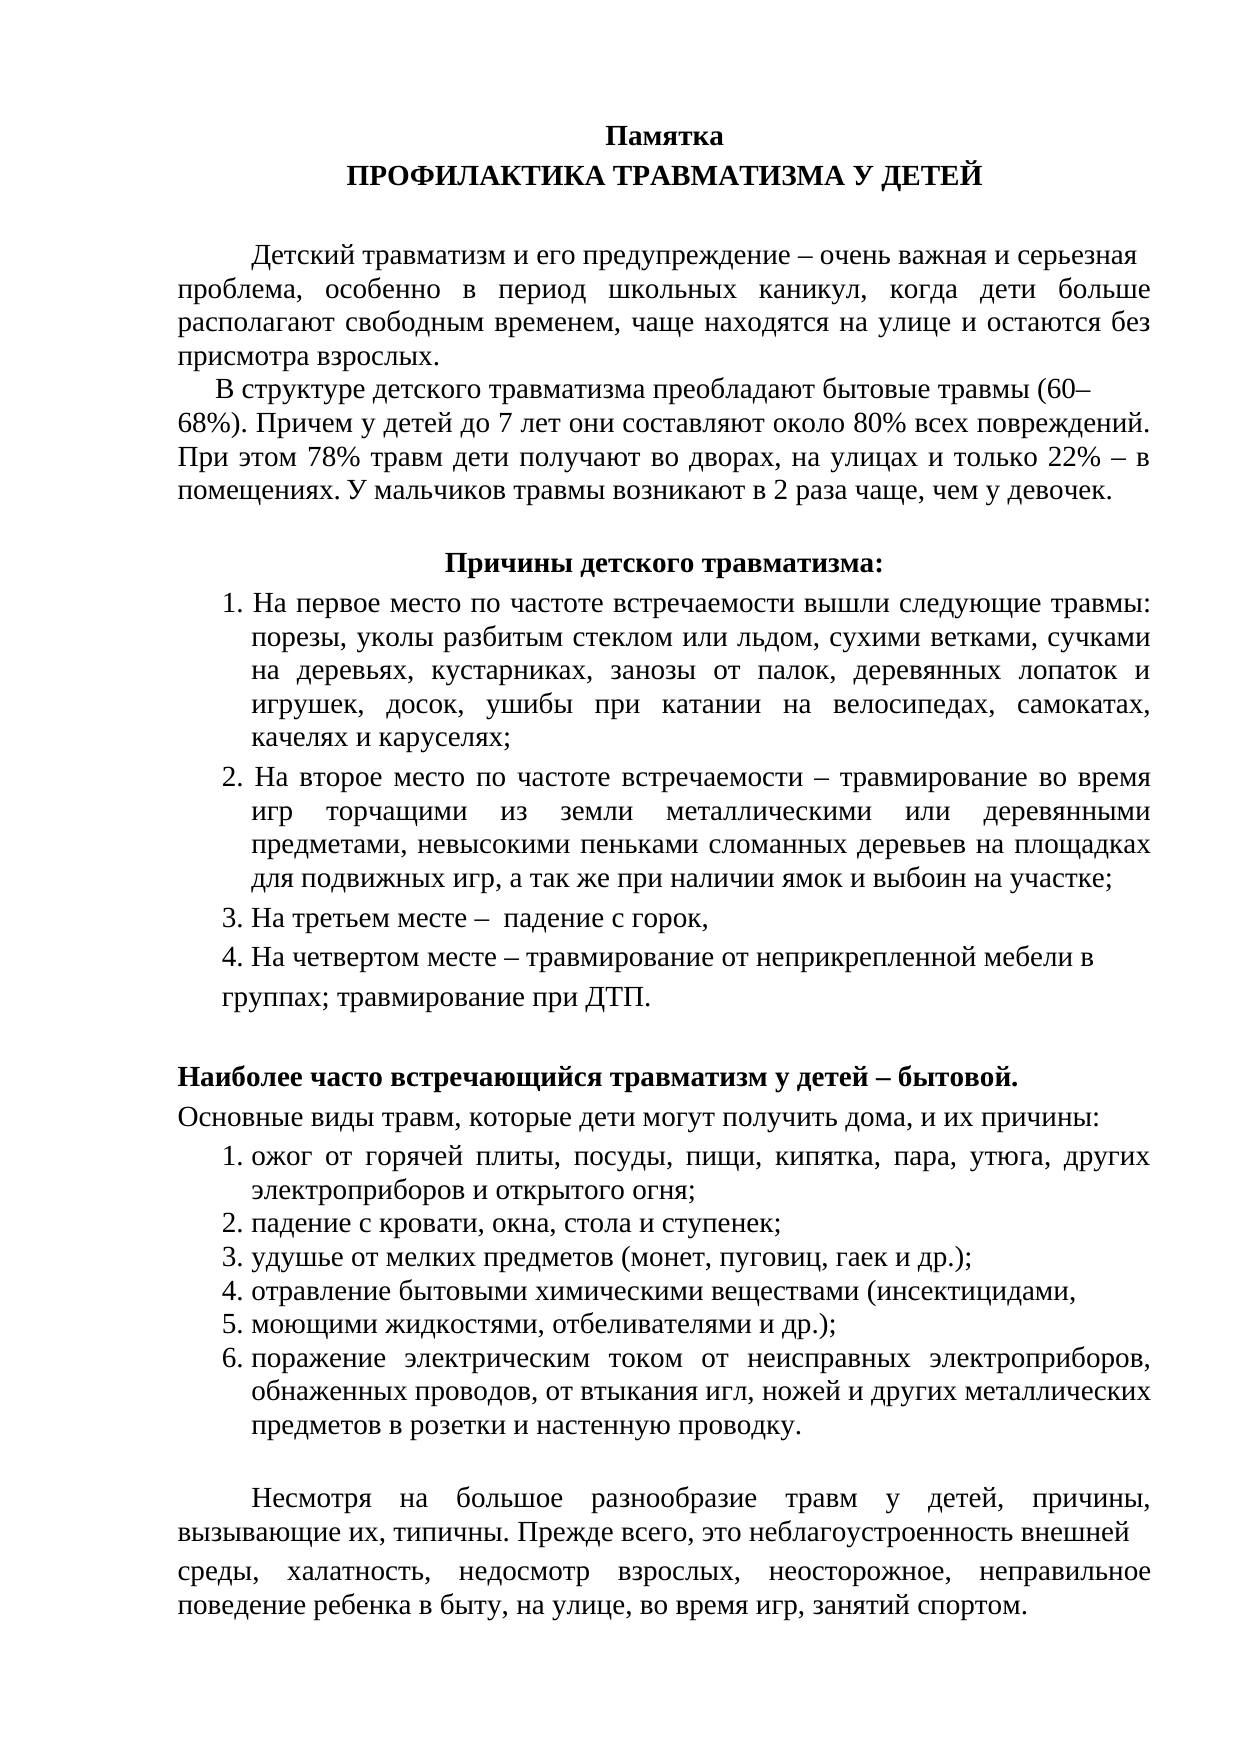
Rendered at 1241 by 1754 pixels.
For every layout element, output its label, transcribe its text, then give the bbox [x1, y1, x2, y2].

text Несмотря на большое разнообразие травм у детей, причины, вызывающие их, типичны. Прежде всего, это неблагоустроенность внешней [177, 1480, 1152, 1547]
text группах; травмирование при ДТП. [222, 979, 1152, 1013]
list ожог от горячей плиты, посуды, пищи, кипятка, пара, утюга, других электроприборов и открытого огня; [222, 1138, 1152, 1206]
text среды, халатность, недосмотр взрослых, неосторожное, неправильное поведение ребенка в быту, на улице, во время игр, занятий спортом. [177, 1553, 1152, 1621]
text Памятка [177, 118, 1152, 152]
list удушье от мелких предметов (монет, пуговиц, гаек и др.); [222, 1239, 1152, 1273]
text Наиболее часто встречающийся травматизм у детей – бытовой. [177, 1059, 1152, 1092]
list моющими жидкостями, отбеливателями и др.); [222, 1306, 1152, 1340]
text 4. На четвертом месте – травмирование от неприкрепленной мебели в [222, 939, 1152, 973]
text 68%). Причем у детей до 7 лет они составляют около 80% всех повреждений. При этом 78% травм дети получают во дворах, на улицах и только 22% – в помещениях. У мальчиков травмы возникают в 2 раза чаще, чем у девочек. [177, 405, 1152, 506]
list поражение электрическим током от неисправных электроприборов, обнаженных проводов, от втыкания игл, ножей и других металлических предметов в розетки и настенную проводку. [222, 1340, 1152, 1440]
text Причины детского травматизма: [177, 546, 1152, 579]
text В структуре детского травматизма преобладают бытовые травмы (60– [177, 372, 1152, 405]
text Детский травматизм и его предупреждение – очень важная и серьезная [177, 237, 1152, 271]
text ПРОФИЛАКТИКА ТРАВМАТИЗМА У ДЕТЕЙ [177, 158, 1152, 191]
list отравление бытовыми химическими веществами (инсектицидами, [222, 1273, 1152, 1306]
text 3. На третьем месте – падение с горок, [222, 900, 1152, 933]
text Основные виды травм, которые дети могут получить дома, и их причины: [177, 1099, 1152, 1132]
text 1. На первое место по частоте встречаемости вышли следующие травмы: порезы, уколы разбитым стеклом или льдом, сухими ветками, сучками на деревьях, кустарниках, занозы от палок, деревянных лопаток и игрушек, досок, ушибы при катании на велосипедах, самокатах, качелях и каруселях; [222, 585, 1152, 753]
list падение с кровати, окна, стола и ступенек; [222, 1206, 1152, 1239]
text проблема, особенно в период школьных каникул, когда дети больше располагают свободным временем, чаще находятся на улице и остаются без присмотра взрослых. [177, 271, 1152, 372]
text 2. На второе место по частоте встречаемости – травмирование во время игр торчащими из земли металлическими или деревянными предметами, невысокими пеньками сломанных деревьев на площадках для подвижных игр, а так же при наличии ямок и выбоин на участке; [222, 759, 1152, 893]
